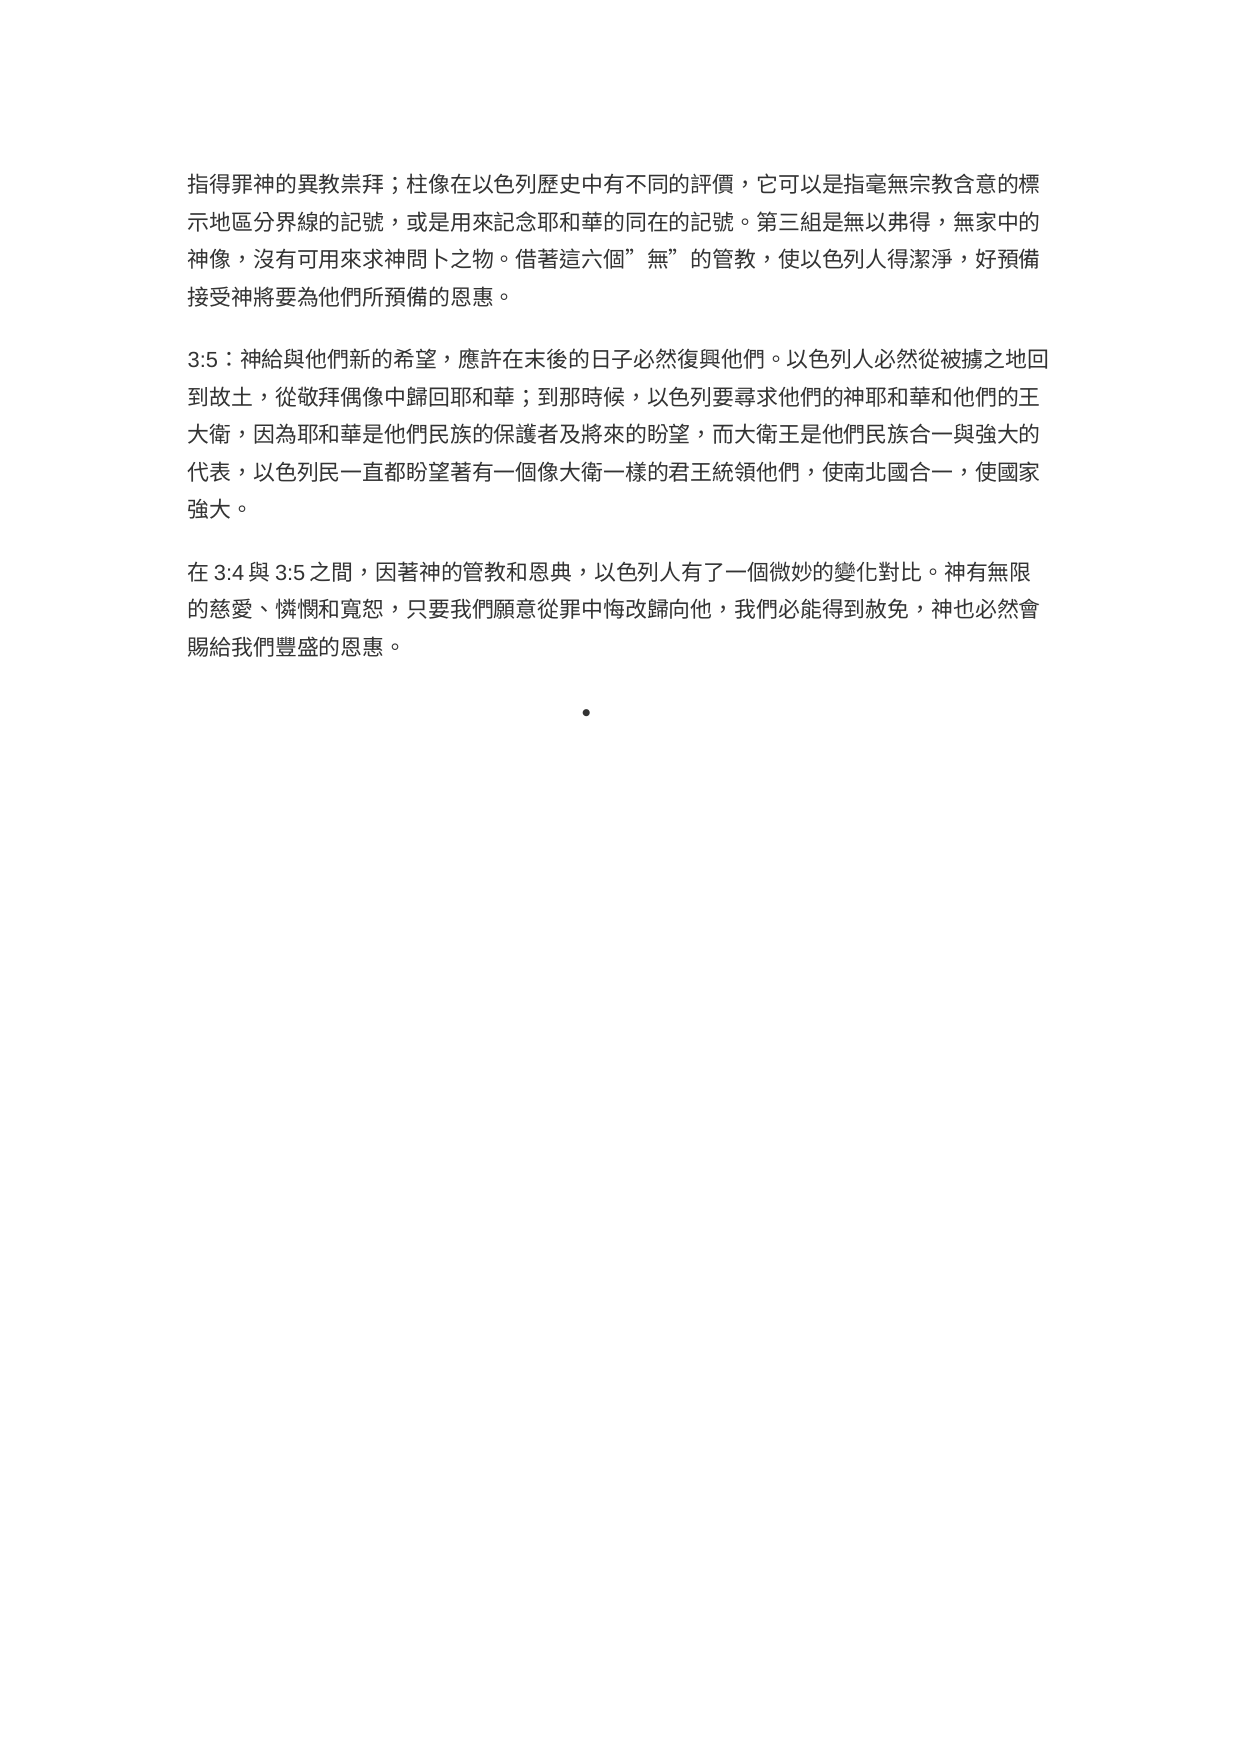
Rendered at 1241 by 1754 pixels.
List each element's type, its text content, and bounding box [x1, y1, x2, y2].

text 3:5：神給與他們新的希望，應許在末後的日子必然復興他們。以色列人必然從被擄之地回到故土，從敬拜偶像中歸回耶和華；到那時候，以色列要尋求他們的神耶和華和他們的王大衛，因為耶和華是他們民族的保護者及將來的盼望，而大衛王是他們民族合一與強大的代表，以色列民一直都盼望著有一個像大衛一樣的君王統領他們，使南北國合一，使國家強大。 [187, 339, 1053, 527]
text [187, 164, 1053, 314]
text 在3:4與3:5之間，因著神的管教和恩典，以色列人有了一個微妙的變化對比。神有無限的慈愛、憐憫和寬恕，只要我們願意從罪中悔改歸向他，我們必能得到赦免，神也必然會賜給我們豐盛的恩惠。 [187, 552, 1053, 664]
